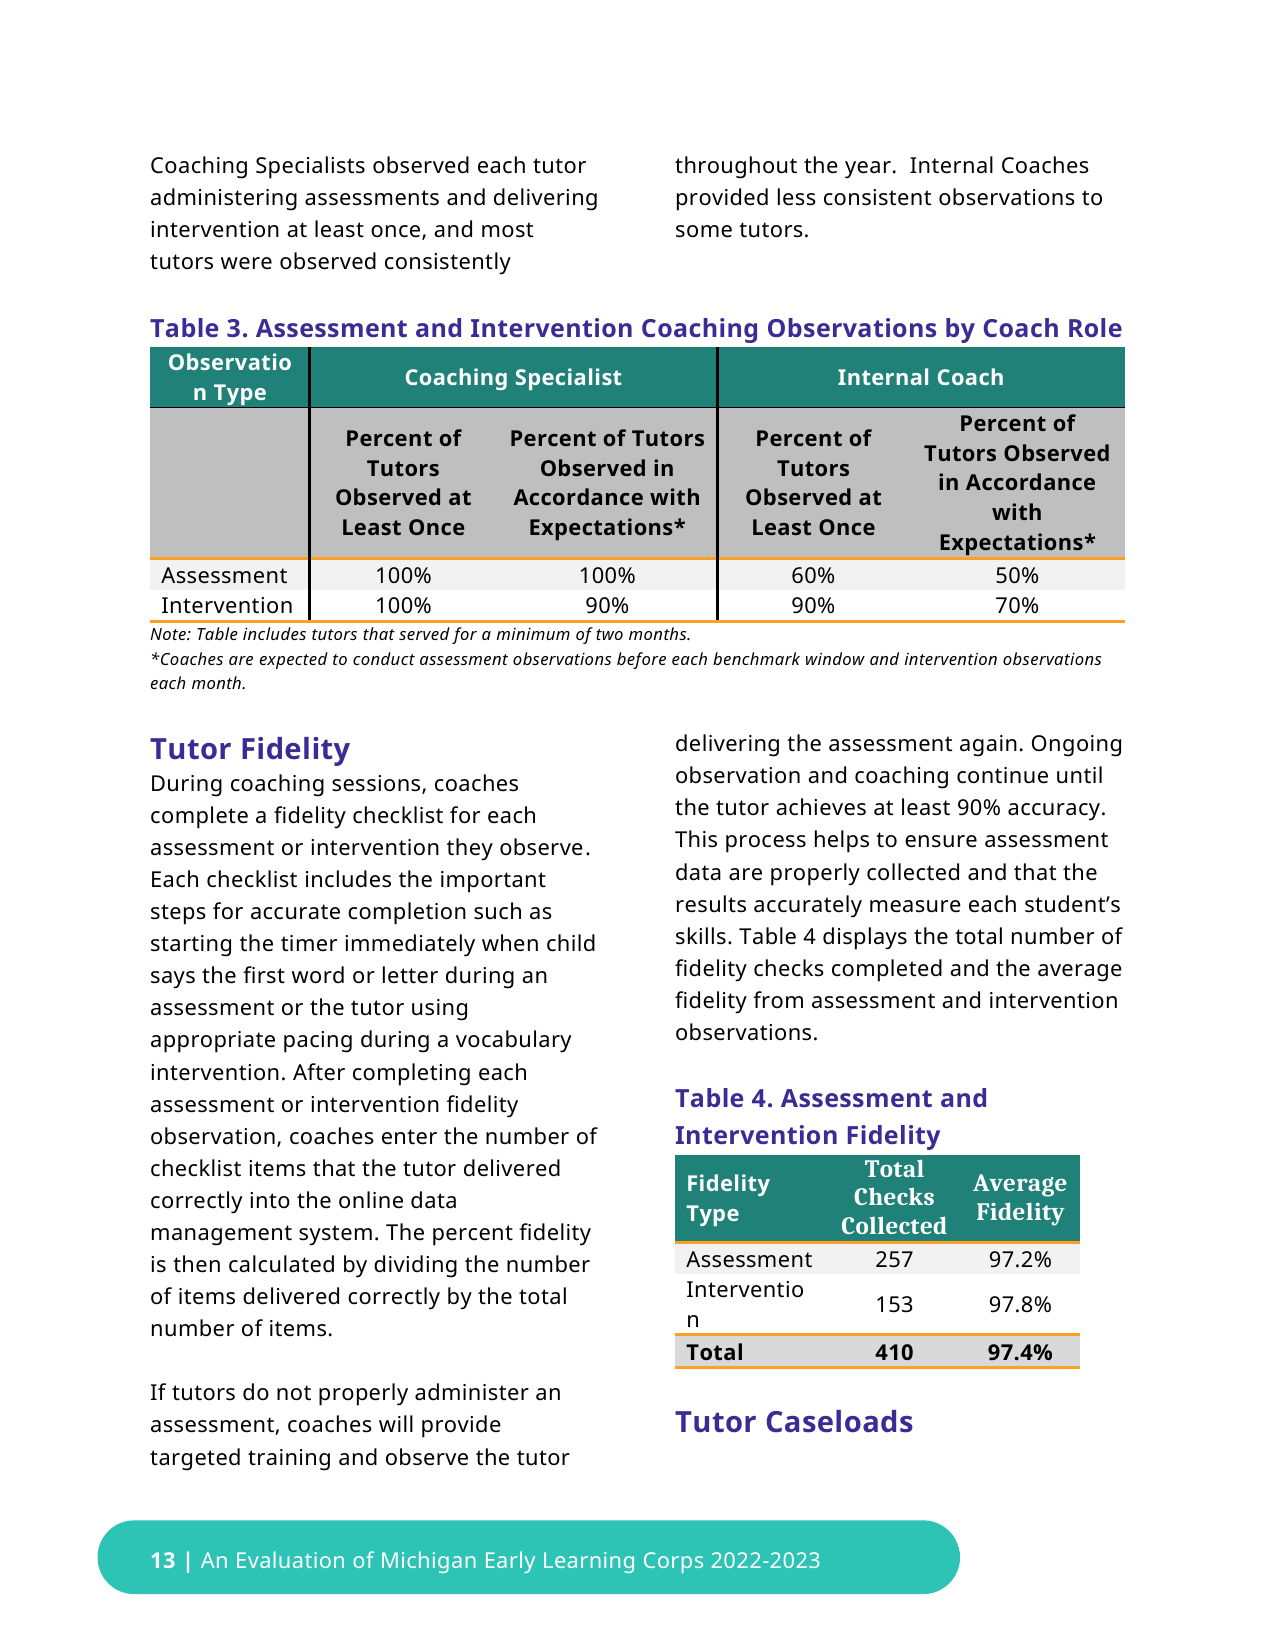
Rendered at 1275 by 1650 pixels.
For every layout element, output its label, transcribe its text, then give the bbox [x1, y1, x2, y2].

table_cell 97.4% [961, 1336, 1080, 1366]
table_cell 257 [828, 1244, 961, 1274]
subtitle Tutor Fidelity [150, 728, 600, 768]
table_cell 153 [828, 1274, 961, 1333]
table_cell 60% [719, 560, 909, 590]
table_cell 97.8% [961, 1274, 1080, 1333]
text Note: Table includes tutors that served for a minimum of two months. *Coaches are expected to conduct assessment observations before each benchmark window and intervention observations each month. [150, 623, 1125, 694]
table_cell Assessment [675, 1244, 828, 1274]
subtitle Tutor Caseloads [675, 1401, 1125, 1441]
text During coaching sessions, coaches complete a fidelity checklist for each assessment or intervention they observe. Each checklist includes the important steps for accurate completion such as starting the timer immediately when child says the first word or letter during an assessment or the tutor using appropriate pacing during a vocabulary intervention. After completing each assessment or intervention fidelity observation, coaches enter the number of checklist items that the tutor delivered correctly into the online data management system. The percent fidelity is then calculated by dividing the number of items delivered correctly by the total number of items. [150, 768, 600, 1343]
text Coaching Specialists observed each tutor administering assessments and delivering intervention at least once, and most tutors were observed consistently throughout the year. Internal Coaches provided less consistent observations to some tutors. [150, 150, 600, 276]
table_header Fidelity Type [675, 1155, 828, 1241]
table_header Coaching Specialist [311, 347, 716, 407]
table_cell Assessment [150, 560, 308, 590]
table_cell 100% [497, 560, 716, 590]
table_cell Percent of Tutors Observed in Accordance with Expectations* [909, 408, 1125, 557]
table_cell 97.2% [961, 1244, 1080, 1274]
table_cell 70% [909, 590, 1125, 619]
text If tutors do not properly administer an assessment, coaches will provide targeted training and observe the tutor delivering the assessment again. Ongoing observation and coaching continue until the tutor achieves at least 90% accuracy. This process helps to ensure assessment data are properly collected and that the results accurately measure each student’s skills. Table 4 displays the total number of fidelity checks completed and the average fidelity from assessment and intervention observations. [675, 728, 1125, 1047]
table_cell Percent of Tutors Observed at Least Once [719, 408, 909, 557]
table_cell Intervention [150, 590, 308, 619]
table_cell [150, 408, 308, 557]
table_cell 90% [719, 590, 909, 619]
text Table 4. Assessment and Intervention Fidelity [675, 1081, 1125, 1152]
table_cell Total [675, 1336, 828, 1366]
table_header Average Fidelity [961, 1155, 1080, 1241]
text Coaching Specialists observed each tutor administering assessments and delivering intervention at least once, and most tutors were observed consistently throughout the year. Internal Coaches provided less consistent observations to some tutors. [675, 150, 1125, 244]
table_header Total Checks Collected [828, 1155, 961, 1241]
table_cell 90% [497, 590, 716, 619]
table_header Internal Coach [719, 347, 1125, 407]
text Table 3. Assessment and Intervention Coaching Observations by Coach Role [150, 310, 1125, 344]
table_cell Intervention [675, 1274, 828, 1333]
table_cell 100% [311, 560, 497, 590]
table_cell Percent of Tutors Observed at Least Once [311, 408, 497, 557]
table_cell 410 [828, 1336, 961, 1366]
table_cell 100% [311, 590, 497, 619]
table_cell Percent of Tutors Observed in Accordance with Expectations* [497, 408, 716, 557]
table_header Observation Type [150, 347, 308, 407]
table_cell 50% [909, 560, 1125, 590]
text If tutors do not properly administer an assessment, coaches will provide targeted training and observe the tutor delivering the assessment again. Ongoing observation and coaching continue until the tutor achieves at least 90% accuracy. This process helps to ensure assessment data are properly collected and that the results accurately measure each student’s skills. Table 4 displays the total number of fidelity checks completed and the average fidelity from assessment and intervention observations. [150, 1377, 600, 1471]
